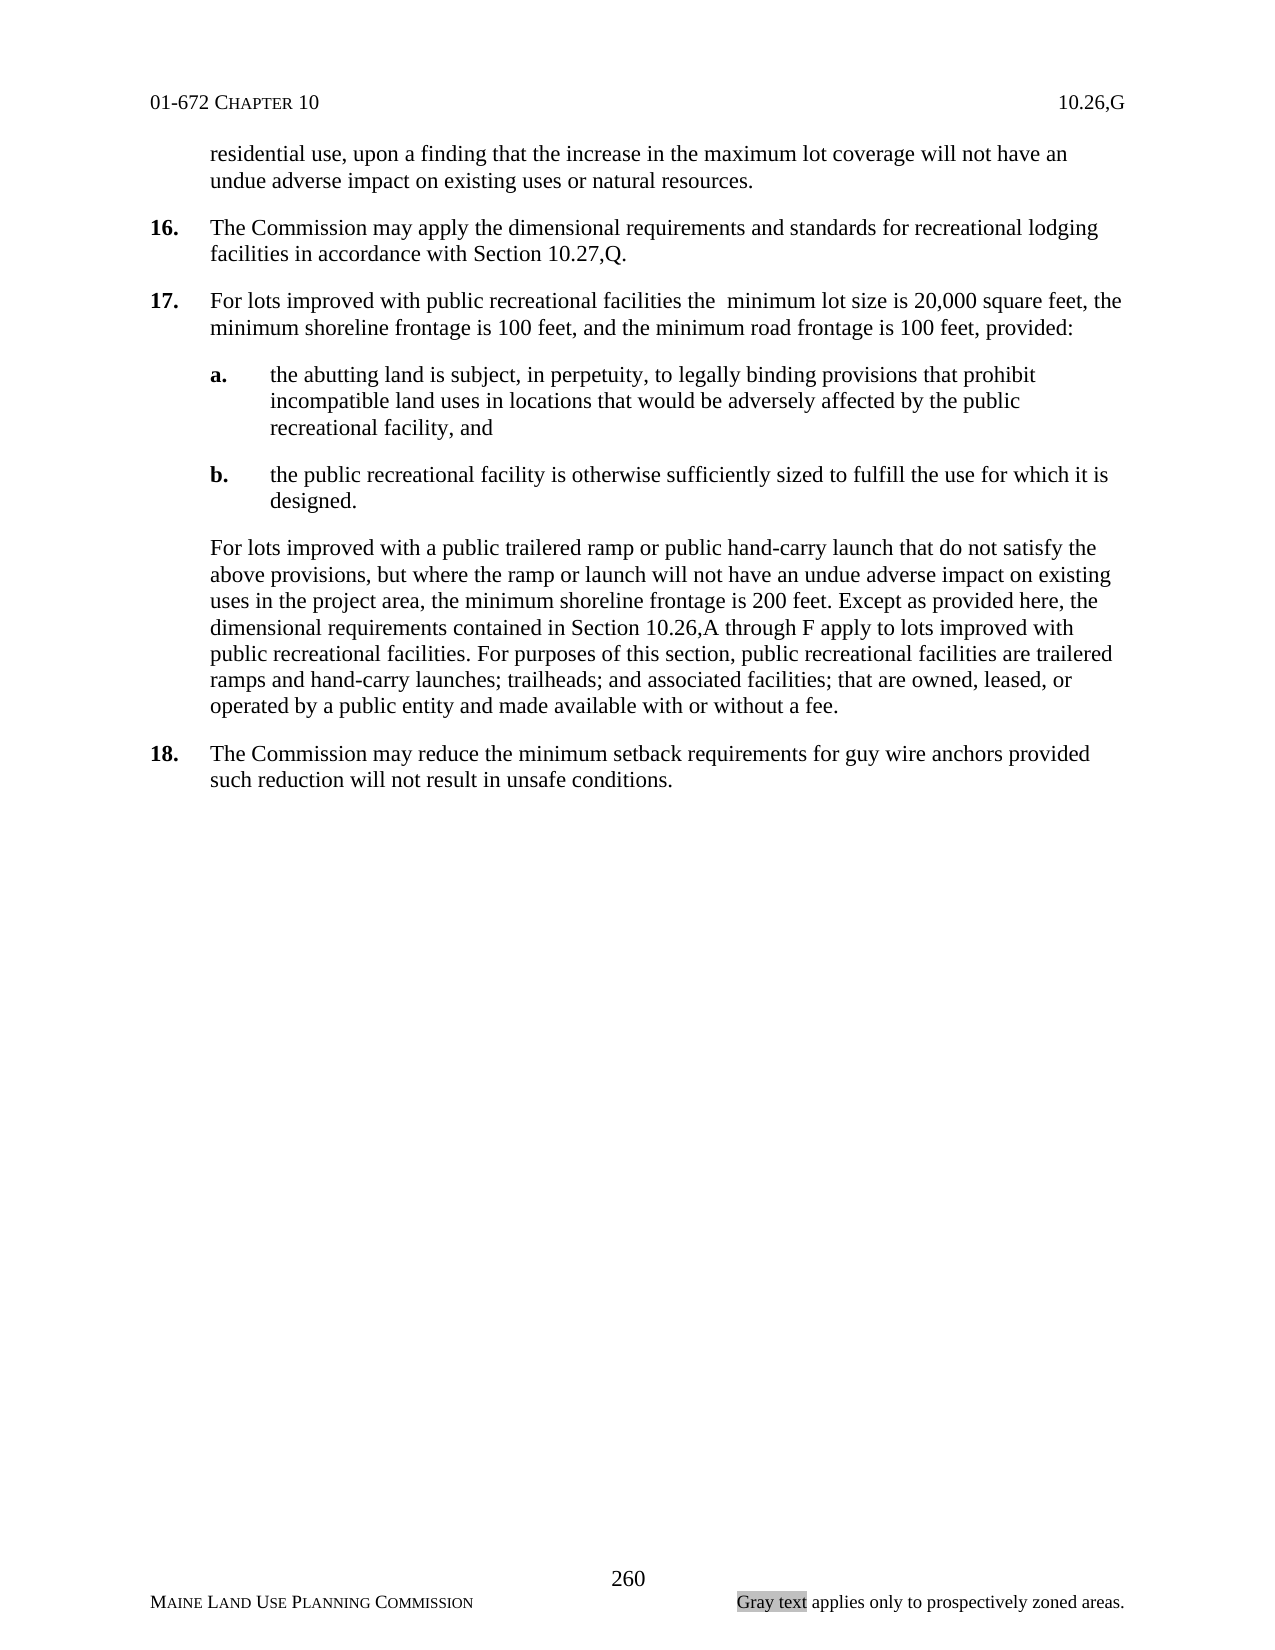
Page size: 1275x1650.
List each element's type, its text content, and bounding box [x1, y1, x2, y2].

subtitle The Commission may reduce the minimum setback requirements for guy wire anchors provided such reduction will not result in unsafe conditions. [150, 740, 1125, 792]
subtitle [150, 140, 1125, 193]
subtitle For lots improved with public recreational facilities the minimum lot size is 20,000 square feet, the minimum shoreline frontage is 100 feet, and the minimum road frontage is 100 feet, provided: [150, 287, 1125, 340]
subtitle the abutting land is subject, in perpetuity, to legally binding provisions that prohibit incompatible land uses in locations that would be adversely affected by the public recreational facility, and [210, 361, 1125, 440]
subtitle For lots improved with a public trailered ramp or public hand-carry launch that do not satisfy the above provisions, but where the ramp or launch will not have an undue adverse impact on existing uses in the project area, the minimum shoreline frontage is 200 feet. Except as provided here, the dimensional requirements contained in Section 10.26,A through F apply to lots improved with public recreational facilities. For purposes of this section, public recreational facilities are trailered ramps and hand-carry launches; trailheads; and associated facilities; that are owned, leased, or operated by a public entity and made available with or without a fee. [210, 534, 1125, 719]
subtitle The Commission may apply the dimensional requirements and standards for recreational lodging facilities in accordance with Section 10.27,Q. [150, 214, 1125, 267]
subtitle the public recreational facility is otherwise sufficiently sized to fulfill the use for which it is designed. [210, 461, 1125, 514]
